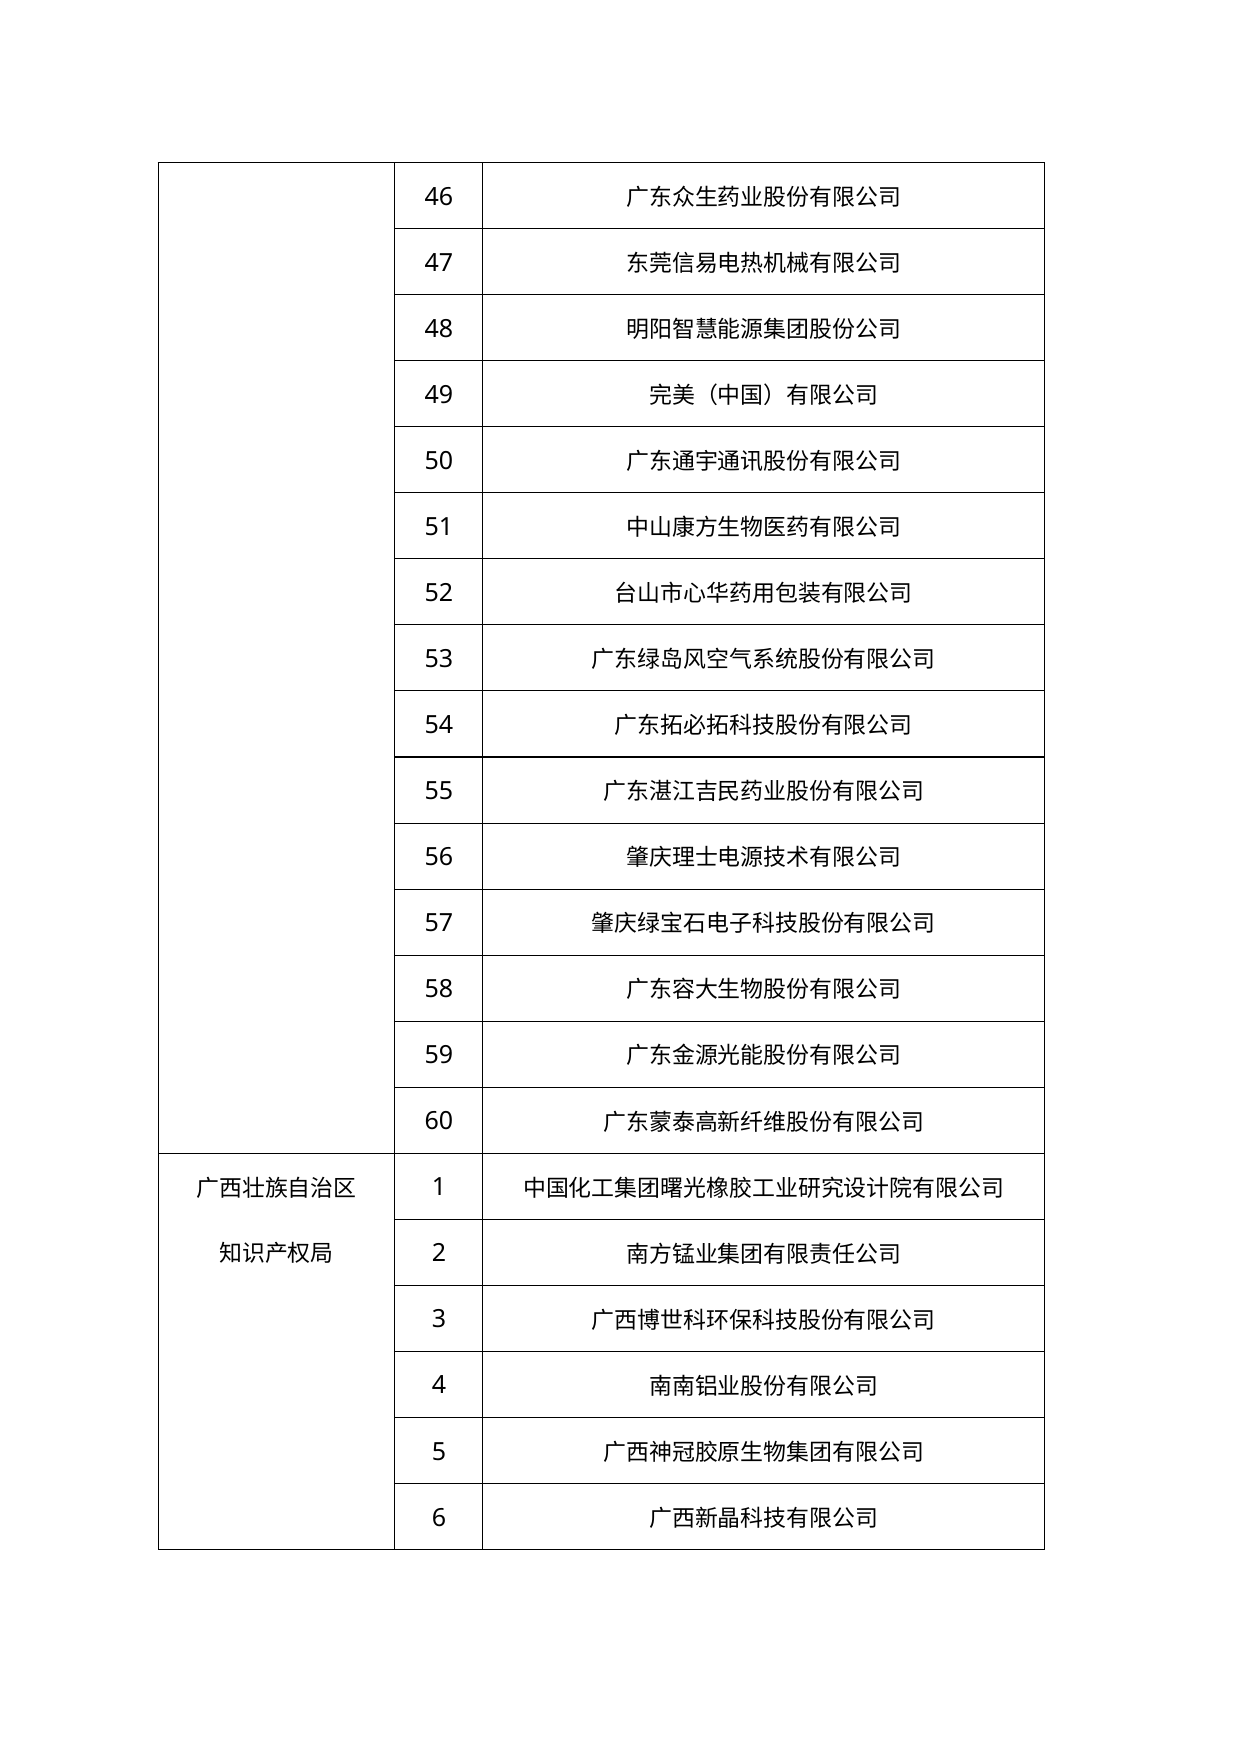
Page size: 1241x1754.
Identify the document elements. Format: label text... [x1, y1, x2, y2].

table_cell 中山康方生物医药有限公司 [483, 493, 1044, 558]
table_cell 广东湛江吉民药业股份有限公司 [483, 758, 1044, 822]
table_cell 广东拓必拓科技股份有限公司 [483, 691, 1044, 756]
table_cell 59 [395, 1022, 482, 1087]
table_cell 5 [395, 1418, 482, 1483]
table_cell 49 [395, 361, 482, 426]
table_cell 中国化工集团曙光橡胶工业研究设计院有限公司 [483, 1154, 1044, 1219]
table_cell 东莞信易电热机械有限公司 [483, 229, 1044, 294]
table_cell 51 [395, 493, 482, 558]
table_cell 50 [395, 427, 482, 492]
table_cell 广东容大生物股份有限公司 [483, 956, 1044, 1021]
table_cell 60 [395, 1088, 482, 1153]
table_cell 广东绿岛风空气系统股份有限公司 [483, 625, 1044, 690]
table_cell 广西新晶科技有限公司 [483, 1484, 1044, 1549]
table_cell 广东蒙泰高新纤维股份有限公司 [483, 1088, 1044, 1153]
table_cell 广东通宇通讯股份有限公司 [483, 427, 1044, 492]
table_cell 52 [395, 559, 482, 624]
table_cell 完美（中国）有限公司 [483, 361, 1044, 426]
table_cell 55 [395, 758, 482, 822]
table_cell 58 [395, 956, 482, 1021]
table_cell 57 [395, 890, 482, 954]
table_cell 56 [395, 824, 482, 888]
table_cell 54 [395, 691, 482, 756]
table_cell 广东众生药业股份有限公司 [483, 163, 1044, 228]
table_cell 台山市心华药用包装有限公司 [483, 559, 1044, 624]
table_cell 南方锰业集团有限责任公司 [483, 1220, 1044, 1285]
table_cell 47 [395, 229, 482, 294]
table_cell 肇庆绿宝石电子科技股份有限公司 [483, 890, 1044, 954]
table_cell 1 [395, 1154, 482, 1219]
table_cell 2 [395, 1220, 482, 1285]
table_cell 南南铝业股份有限公司 [483, 1352, 1044, 1417]
table_cell 肇庆理士电源技术有限公司 [483, 824, 1044, 888]
table_cell 48 [395, 295, 482, 360]
table_cell 广西神冠胶原生物集团有限公司 [483, 1418, 1044, 1483]
table_cell 明阳智慧能源集团股份公司 [483, 295, 1044, 360]
table_cell 广西博世科环保科技股份有限公司 [483, 1286, 1044, 1351]
table_cell 广东金源光能股份有限公司 [483, 1022, 1044, 1087]
table_cell 3 [395, 1286, 482, 1351]
table_cell 广西壮族自治区 知识产权局 [159, 1154, 394, 1549]
table_cell 53 [395, 625, 482, 690]
table_cell 4 [395, 1352, 482, 1417]
table_cell 46 [395, 163, 482, 228]
table_cell 6 [395, 1484, 482, 1549]
